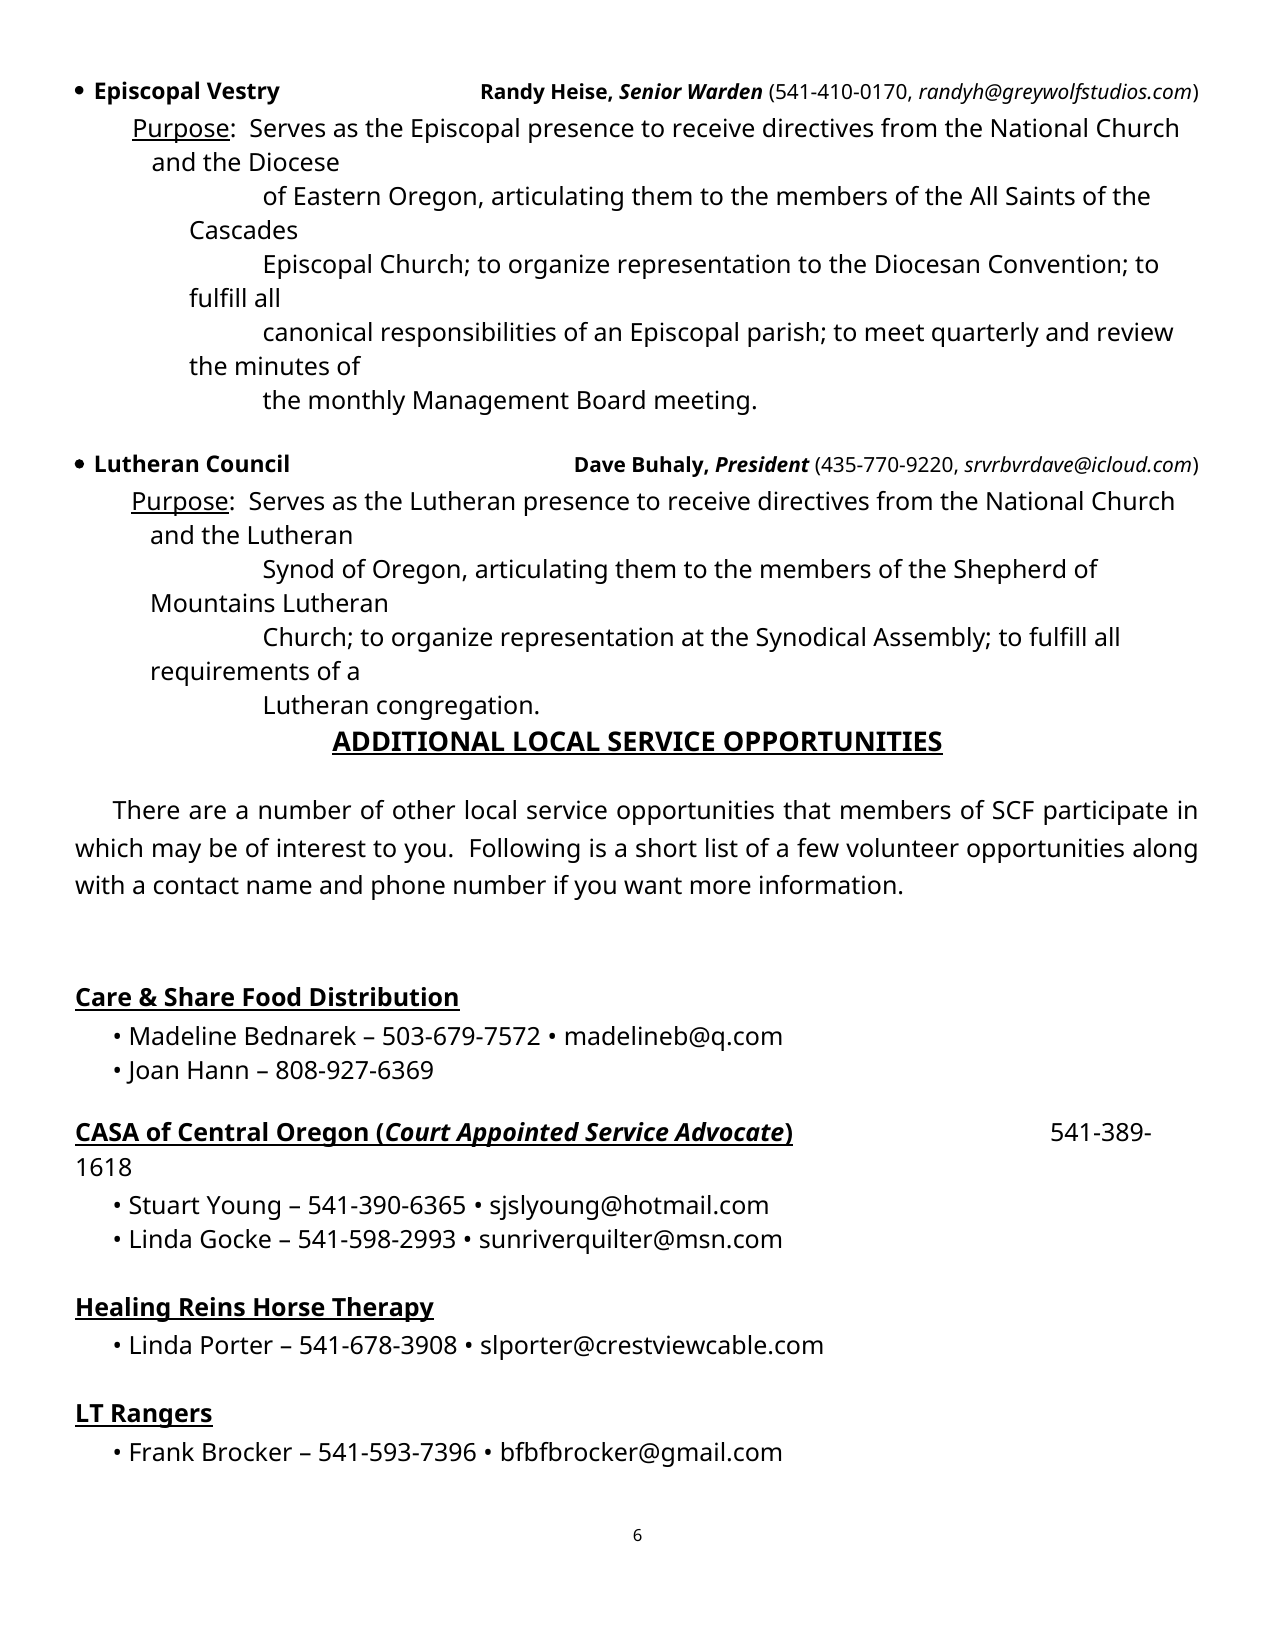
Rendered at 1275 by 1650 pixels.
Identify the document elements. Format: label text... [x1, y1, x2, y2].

list Purpose: Serves as the Episcopal presence to receive directives from the National Church and the Diocese [132, 110, 1200, 178]
text • Linda Gocke – 541-598-2993 • sunriverquilter@msn.com [75, 1221, 1200, 1256]
text LT Rangers [75, 1396, 1200, 1430]
list Episcopal Vestry Randy Heise, Senior Warden (541-410-0170, randyh@greywolfstudios.com) [75, 75, 1200, 106]
text There are a number of other local service opportunities that members of SCF participate in which may be of interest to you. Following is a short list of a few volunteer opportunities along with a contact name and phone number if you want more information. [75, 793, 1200, 902]
list Episcopal Church; to organize representation to the Diocesan Convention; to fulfill all [189, 247, 1200, 315]
text • Madeline Bednarek – 503-679-7572 • madelineb@q.com [75, 1018, 1200, 1052]
list Lutheran Council Dave Buhaly, President (435-770-9220, srvrbvrdave@icloud.com) [75, 448, 1200, 479]
text • Joan Hann – 808-927-6369 [75, 1052, 1200, 1086]
list of Eastern Oregon, articulating them to the members of the All Saints of the Cascades [189, 178, 1200, 247]
list the monthly Management Board meeting. [189, 383, 1200, 417]
list canonical responsibilities of an Episcopal parish; to meet quarterly and review the minutes of [189, 315, 1200, 383]
text • Frank Brocker – 541-593-7396 • bfbfbrocker@gmail.com [75, 1434, 1200, 1468]
text • Linda Porter – 541-678-3908 • slporter@crestviewcable.com [75, 1328, 1200, 1362]
list Synod of Oregon, articulating them to the members of the Shepherd of Mountains Lutheran [150, 552, 1200, 620]
list Purpose: Serves as the Lutheran presence to receive directives from the National Church and the Lutheran [131, 484, 1200, 552]
list Church; to organize representation at the Synodical Assembly; to fulfill all requirements of a [150, 620, 1200, 688]
text • Stuart Young – 541-390-6365 • sjslyoung@hotmail.com [75, 1187, 1200, 1221]
text ADDITIONAL LOCAL SERVICE OPPORTUNITIES [75, 722, 1200, 759]
text Healing Reins Horse Therapy [75, 1289, 1200, 1324]
text Care & Share Food Distribution [75, 980, 1200, 1014]
list Lutheran congregation. [150, 688, 1200, 722]
text CASA of Central Oregon (Court Appointed Service Advocate) 541-389-1618 [75, 1115, 1200, 1183]
